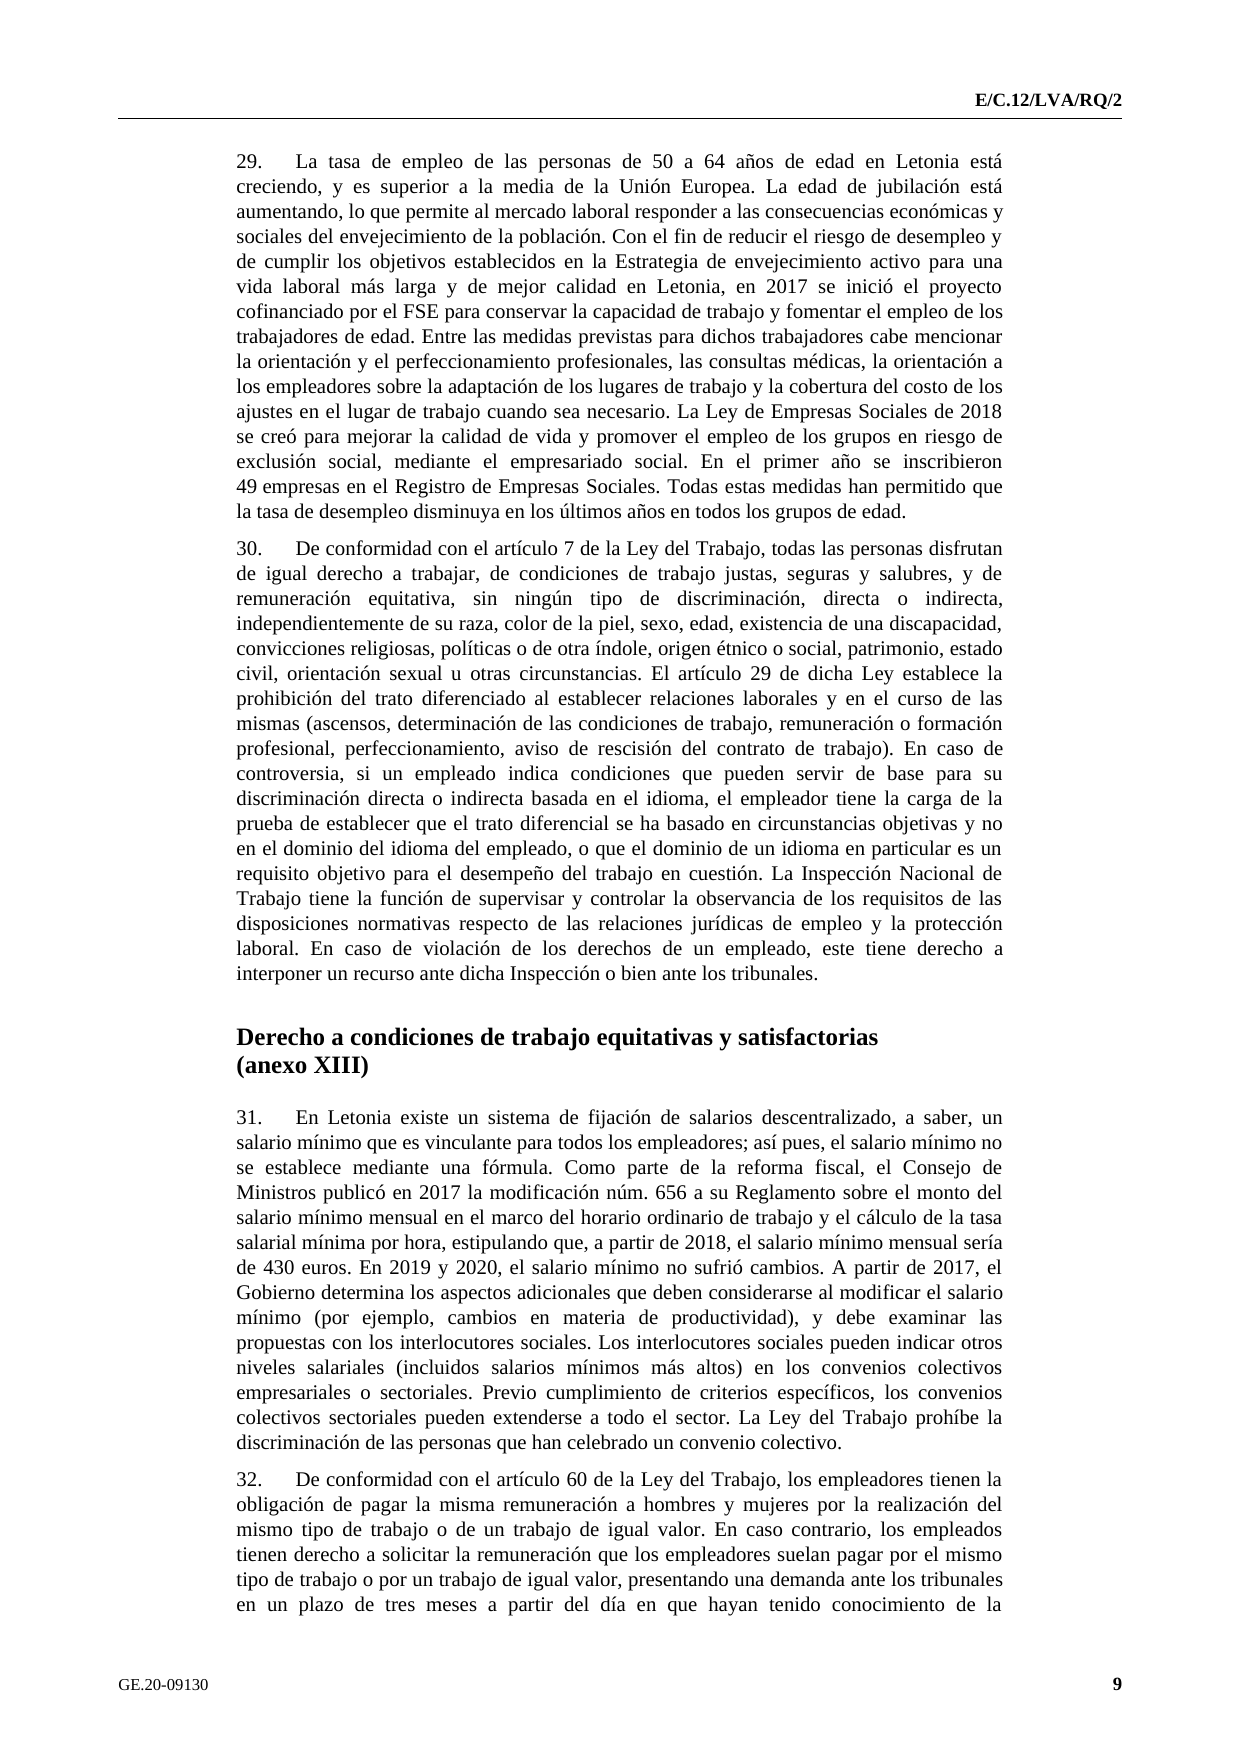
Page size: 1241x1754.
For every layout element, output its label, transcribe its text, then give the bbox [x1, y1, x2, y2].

text Derecho a condiciones de trabajo equitativas y satisfactorias (anexo XIII) [118, 1023, 1004, 1079]
text 30. De conformidad con el artículo 7 de la Ley del Trabajo, todas las personas disfrutan de igual derecho a trabajar, de condiciones de trabajo justas, seguras y salubres, y de remuneración equitativa, sin ningún tipo de discriminación, directa o indirecta, independientemente de su raza, color de la piel, sexo, edad, existencia de una discapacidad, convicciones religiosas, políticas o de otra índole, origen étnico o social, patrimonio, estado civil, orientación sexual u otras circunstancias. El artículo 29 de dicha Ley establece la prohibición del trato diferenciado al establecer relaciones laborales y en el curso de las mismas (ascensos, determinación de las condiciones de trabajo, remuneración o formación profesional, perfeccionamiento, aviso de rescisión del contrato de trabajo). En caso de controversia, si un empleado indica condiciones que pueden servir de base para su discriminación directa o indirecta basada en el idioma, el empleador tiene la carga de la prueba de establecer que el trato diferencial se ha basado en circunstancias objetivas y no en el dominio del idioma del empleado, o que el dominio de un idioma en particular es un requisito objetivo para el desempeño del trabajo en cuestión. La Inspección Nacional de Trabajo tiene la función de supervisar y controlar la observancia de los requisitos de las disposiciones normativas respecto de las relaciones jurídicas de empleo y la protección laboral. En caso de violación de los derechos de un empleado, este tiene derecho a interponer un recurso ante dicha Inspección o bien ante los tribunales. [236, 535, 1004, 985]
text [236, 1466, 1004, 1616]
text 29. La tasa de empleo de las personas de 50 a 64 años de edad en Letonia está creciendo, y es superior a la media de la Unión Europea. La edad de jubilación está aumentando, lo que permite al mercado laboral responder a las consecuencias económicas y sociales del envejecimiento de la población. Con el fin de reducir el riesgo de desempleo y de cumplir los objetivos establecidos en la Estrategia de envejecimiento activo para una vida laboral más larga y de mejor calidad en Letonia, en 2017 se inició el proyecto cofinanciado por el FSE para conservar la capacidad de trabajo y fomentar el empleo de los trabajadores de edad. Entre las medidas previstas para dichos trabajadores cabe mencionar la orientación y el perfeccionamiento profesionales, las consultas médicas, la orientación a los empleadores sobre la adaptación de los lugares de trabajo y la cobertura del costo de los ajustes en el lugar de trabajo cuando sea necesario. La Ley de Empresas Sociales de 2018 se creó para mejorar la calidad de vida y promover el empleo de los grupos en riesgo de exclusión social, mediante el empresariado social. En el primer año se inscribieron 49 empresas en el Registro de Empresas Sociales. Todas estas medidas han permitido que la tasa de desempleo disminuya en los últimos años en todos los grupos de edad. [236, 148, 1004, 523]
text 31. En Letonia existe un sistema de fijación de salarios descentralizado, a saber, un salario mínimo que es vinculante para todos los empleadores; así pues, el salario mínimo no se establece mediante una fórmula. Como parte de la reforma fiscal, el Consejo de Ministros publicó en 2017 la modificación núm. 656 a su Reglamento sobre el monto del salario mínimo mensual en el marco del horario ordinario de trabajo y el cálculo de la tasa salarial mínima por hora, estipulando que, a partir de 2018, el salario mínimo mensual sería de 430 euros. En 2019 y 2020, el salario mínimo no sufrió cambios. A partir de 2017, el Gobierno determina los aspectos adicionales que deben considerarse al modificar el salario mínimo (por ejemplo, cambios en materia de productividad), y debe examinar las propuestas con los interlocutores sociales. Los interlocutores sociales pueden indicar otros niveles salariales (incluidos salarios mínimos más altos) en los convenios colectivos empresariales o sectoriales. Previo cumplimiento de criterios específicos, los convenios colectivos sectoriales pueden extenderse a todo el sector. La Ley del Trabajo prohíbe la discriminación de las personas que han celebrado un convenio colectivo. [236, 1104, 1004, 1454]
